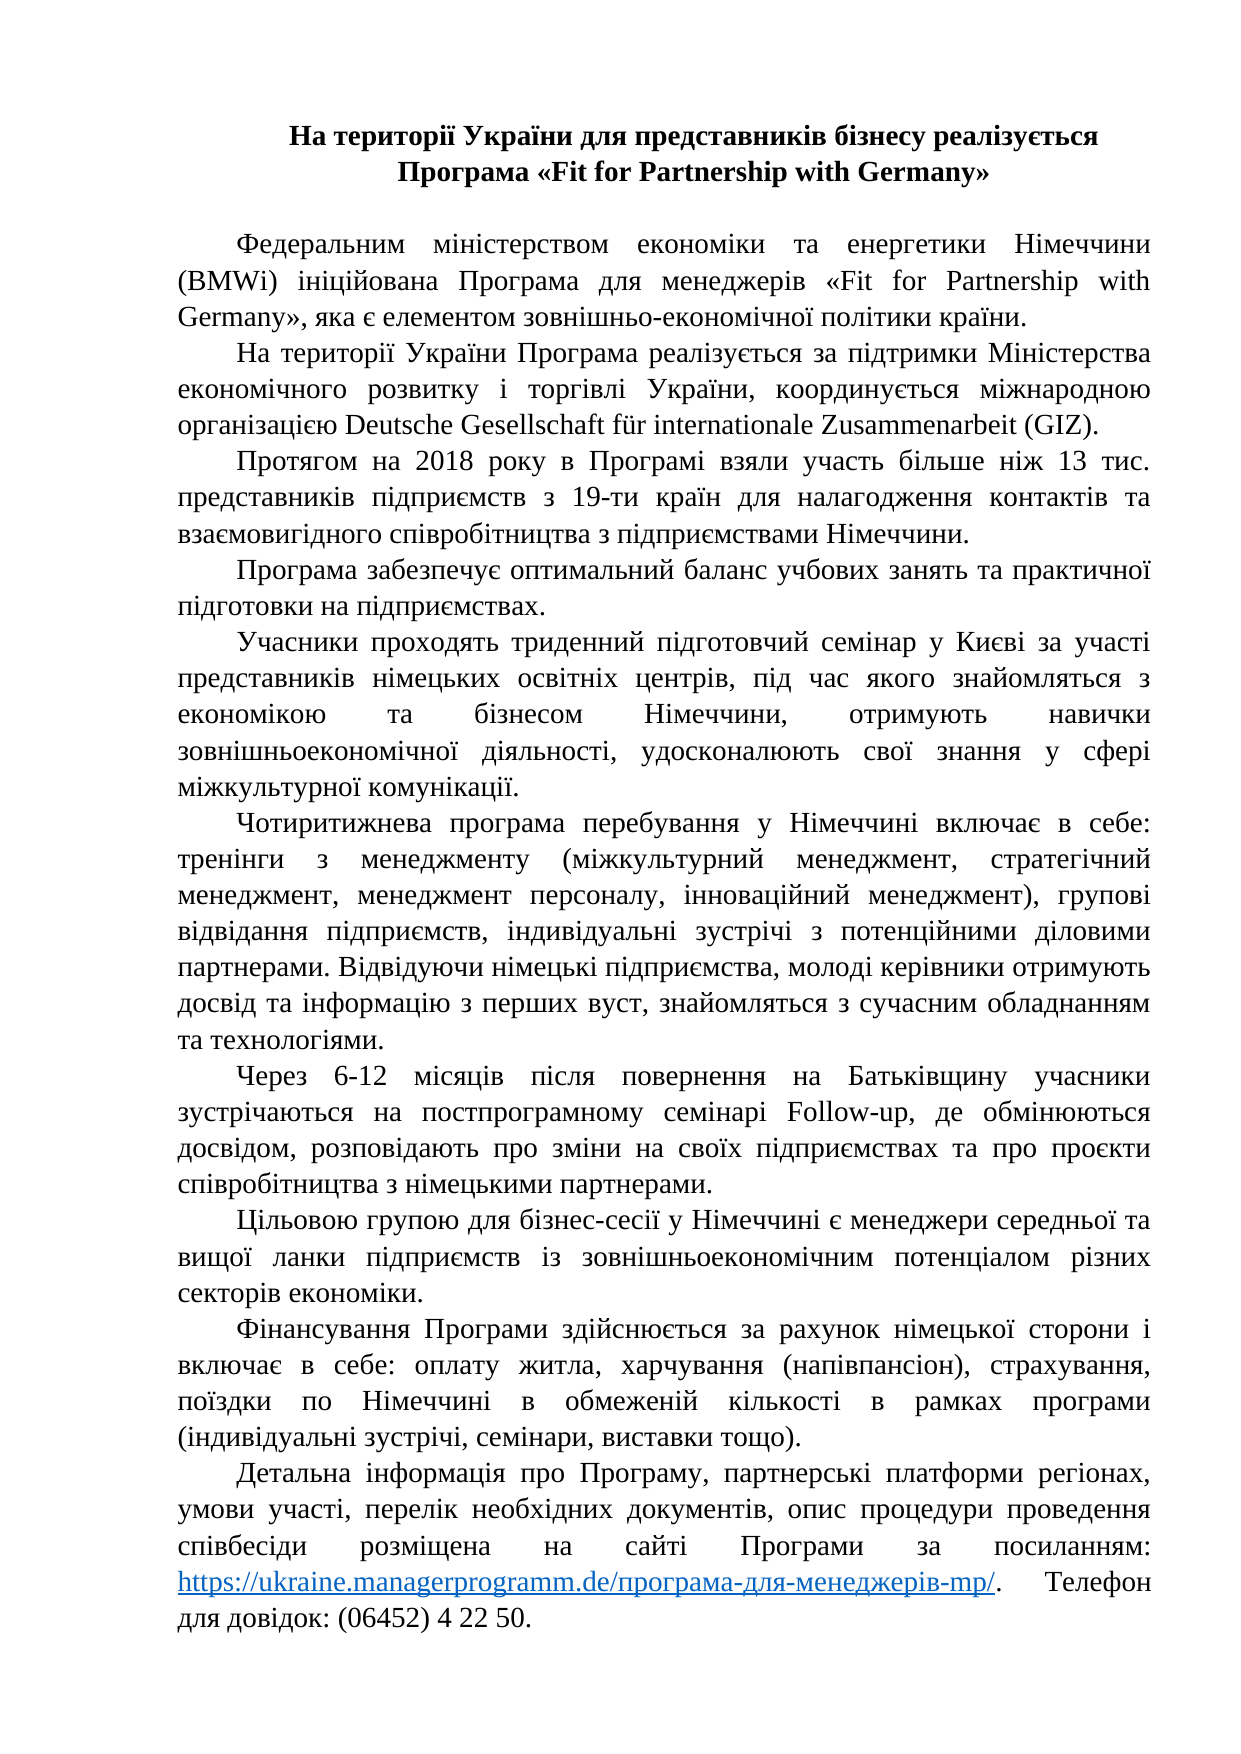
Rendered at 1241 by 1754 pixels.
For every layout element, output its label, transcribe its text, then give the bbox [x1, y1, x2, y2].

text Детальна інформація про Програму, партнерські платформи регіонах, умови участі, перелік необхідних документів, опис процедури проведення співбесіди розміщена на сайті Програми за посиланням: https://ukraine.managerprogramm.de/програма-для-менеджерів-mp/. Телефон для довідок: (06452) 4 22 50. [177, 1456, 1152, 1634]
text Учасники проходять триденний підготовчий семінар у Києві за участі представників німецьких освітніх центрів, під час якого знайомляться з економікою та бізнесом Німеччини, отримують навички зовнішньоекономічної діяльності, удосконалюють свої знання у сфері міжкультурної комунікації. [177, 624, 1152, 802]
text Через 6-12 місяців після повернення на Батьківщину учасники зустрічаються на постпрограмному семінарі Follow-up, де обмінюються досвідом, розповідають про зміни на своїх підприємствах та про проєкти співробітництва з німецькими партнерами. [177, 1058, 1152, 1200]
text Протягом на 2018 року в Програмі взяли участь більше ніж 13 тис. представників підприємств з 19-ти країн для налагодження контактів та взаємовигідного співробітництва з підприємствами Німеччини. [177, 443, 1152, 549]
text На території України Програма реалізується за підтримки Міністерства економічного розвитку і торгівлі України, координується міжнародною організацією Deutsche Gesellschaft für internationale Zusammenarbeit (GIZ). [177, 335, 1152, 441]
text Програма забезпечує оптимальний баланс учбових занять та практичної підготовки на підприємствах. [177, 552, 1152, 622]
text На території України для представників бізнесу реалізується [177, 118, 1152, 152]
text Чотиритижнева програма перебування у Німеччині включає в себе: тренінги з менеджменту (міжкультурний менеджмент, стратегічний менеджмент, менеджмент персоналу, інноваційний менеджмент), групові відвідання підприємств, індивідуальні зустрічі з потенційними діловими партнерами. Відвідуючи німецькі підприємства, молоді керівники отримують досвід та інформацію з перших вуст, знайомляться з сучасним обладнанням та технологіями. [177, 805, 1152, 1055]
text Фінансування Програми здійснюється за рахунок німецької сторони і включає в себе: оплату житла, харчування (напівпансіон), страхування, поїздки по Німеччині в обмеженій кількості в рамках програми (індивідуальні зустрічі, семінари, виставки тощо). [177, 1311, 1152, 1453]
text Цільовою групою для бізнес-сесії у Німеччині є менеджери середньої та вищої ланки підприємств із зовнішньоекономічним потенціалом різних секторів економіки. [177, 1202, 1152, 1308]
text Федеральним міністерством економіки та енергетики Німеччини (BMWi) ініційована Програма для менеджерів «Fit for Partnership with Germany», яка є елементом зовнішньо-економічної політики країни. [177, 227, 1152, 332]
text Програма «Fit for Partnership with Germany» [177, 154, 1152, 188]
